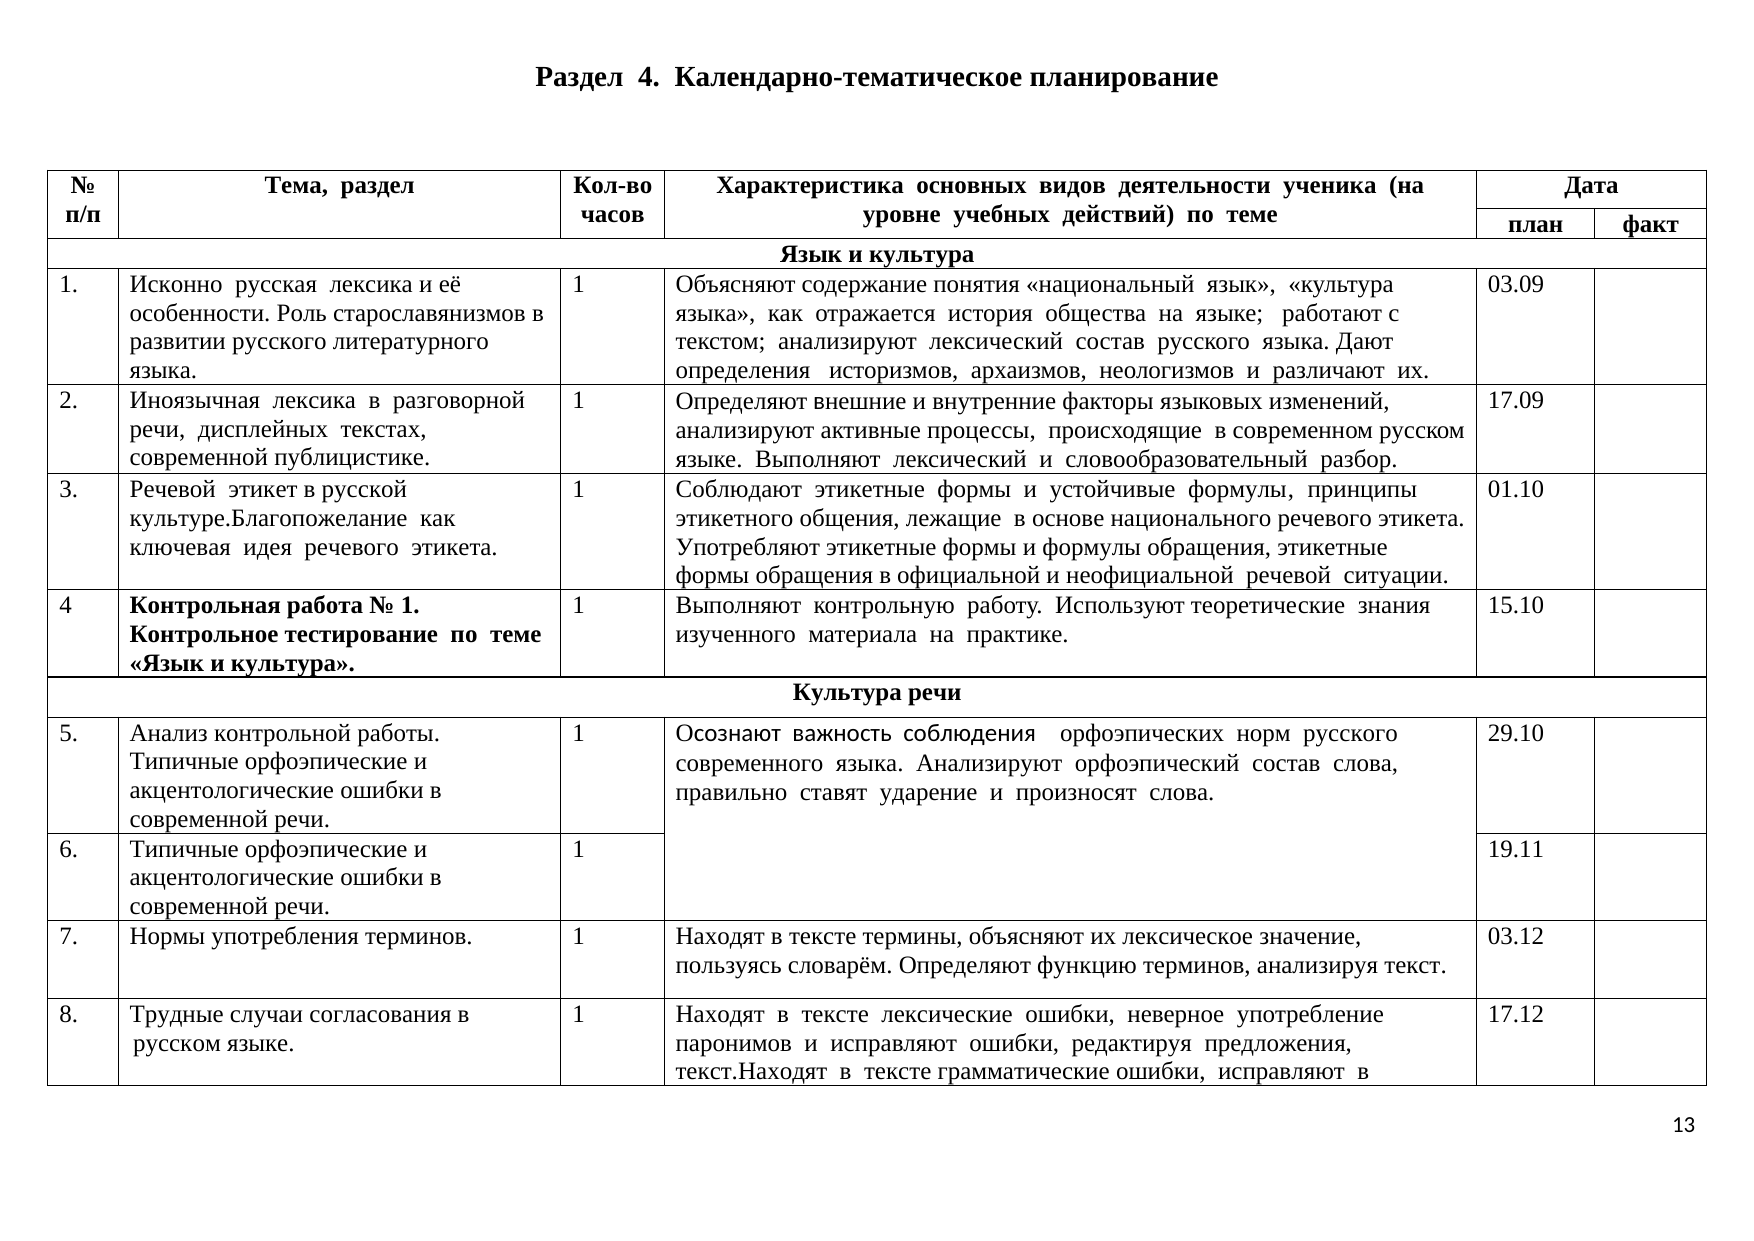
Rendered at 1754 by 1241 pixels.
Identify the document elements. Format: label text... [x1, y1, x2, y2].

table_cell [1595, 385, 1706, 473]
table_cell 17.09 [1477, 385, 1594, 473]
table_cell [1595, 834, 1706, 920]
table_cell 3. [48, 474, 118, 589]
table_cell Объясняют содержание понятия «национальный язык», «культура языка», как отражается история общества на языке; работают с текстом; анализируют лексический состав русского языка. Дают определения историзмов, архаизмов, неологизмов и различают их. [665, 269, 1476, 384]
table_cell 17.12 [1477, 999, 1594, 1085]
table_cell Соблюдают этикетные формы и устойчивые формулы‚ принципы этикетного общения, лежащие в основе национального речевого этикета. Употребляют этикетные формы и формулы обращения, этикетные формы обращения в официальной и неофициальной речевой ситуации. [665, 474, 1476, 589]
table_cell Осознают важность соблюдения орфоэпических норм русского современного языка. Анализируют орфоэпический состав слова, правильно ставят ударение и произносят слова. [665, 718, 1476, 920]
table_cell 1 [561, 834, 664, 920]
table_cell 4 [48, 590, 118, 676]
table_cell 1 [561, 999, 664, 1085]
table_cell [1595, 474, 1706, 589]
table_cell Типичные орфоэпические и акцентологические ошибки в современной речи. [119, 834, 560, 920]
table_cell Анализ контрольной работы. Типичные орфоэпические и акцентологические ошибки в современной речи. [119, 718, 560, 833]
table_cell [665, 999, 1476, 1085]
table_cell Культура речи [48, 678, 1706, 717]
table_cell 8. [48, 999, 118, 1085]
table_header Кол-во часов [561, 171, 664, 238]
table_cell Исконно русская лексика и её особенности. Роль старославянизмов в развитии русского литературного языка. [119, 269, 560, 384]
table_cell [1595, 921, 1706, 998]
table_cell 1 [561, 590, 664, 676]
table_cell Речевой этикет в русской культуре.Благопожелание как ключевая идея речевого этикета. [119, 474, 560, 589]
table_header Тема, раздел [119, 171, 560, 238]
table_cell 1 [561, 269, 664, 384]
table_cell Выполняют контрольную работу. Используют теоретические знания изученного материала на практике. [665, 590, 1476, 676]
table_cell 5. [48, 718, 118, 833]
table_cell Язык и культура [48, 239, 1706, 268]
table_cell 1 [561, 921, 664, 998]
table_cell Нормы употребления терминов. [119, 921, 560, 998]
table_cell [1595, 269, 1706, 384]
table_cell 6. [48, 834, 118, 920]
table_cell план [1477, 209, 1594, 238]
table_cell факт [1595, 209, 1706, 238]
table_cell Находят в тексте термины, объясняют их лексическое значение, пользуясь словарём. Определяют функцию терминов, анализируя текст. [665, 921, 1476, 998]
table_cell Определяют внешние и внутренние факторы языковых изменений, анализируют активные процессы, происходящие в современном русском языке. Выполняют лексический и словообразовательный разбор. [665, 385, 1476, 473]
table_header Характеристика основных видов деятельности ученика (на уровне учебных действий) по теме [665, 171, 1476, 238]
table_cell 19.11 [1477, 834, 1594, 920]
table_cell 2. [48, 385, 118, 473]
table_cell 1 [561, 385, 664, 473]
table_cell 03.12 [1477, 921, 1594, 998]
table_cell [119, 999, 560, 1085]
table_cell 1 [561, 474, 664, 589]
table_cell 01.10 [1477, 474, 1594, 589]
table_cell 7. [48, 921, 118, 998]
table_cell [1595, 590, 1706, 676]
table_cell 03.09 [1477, 269, 1594, 384]
table_cell Контрольная работа № 1. Контрольное тестирование по теме «Язык и культура». [119, 590, 560, 676]
table_cell [1595, 718, 1706, 833]
table_cell Иноязычная лексика в разговорной речи, дисплейных текстах, современной публицистике. [119, 385, 560, 473]
table_cell 15.10 [1477, 590, 1594, 676]
table_cell 29.10 [1477, 718, 1594, 833]
table_header Дата [1477, 171, 1706, 208]
table_cell [1595, 999, 1706, 1085]
table_cell 1 [561, 718, 664, 833]
text Раздел 4. Календарно-тематическое планирование [0, 59, 1695, 93]
table_cell 1. [48, 269, 118, 384]
table_header № п/п [48, 171, 118, 238]
